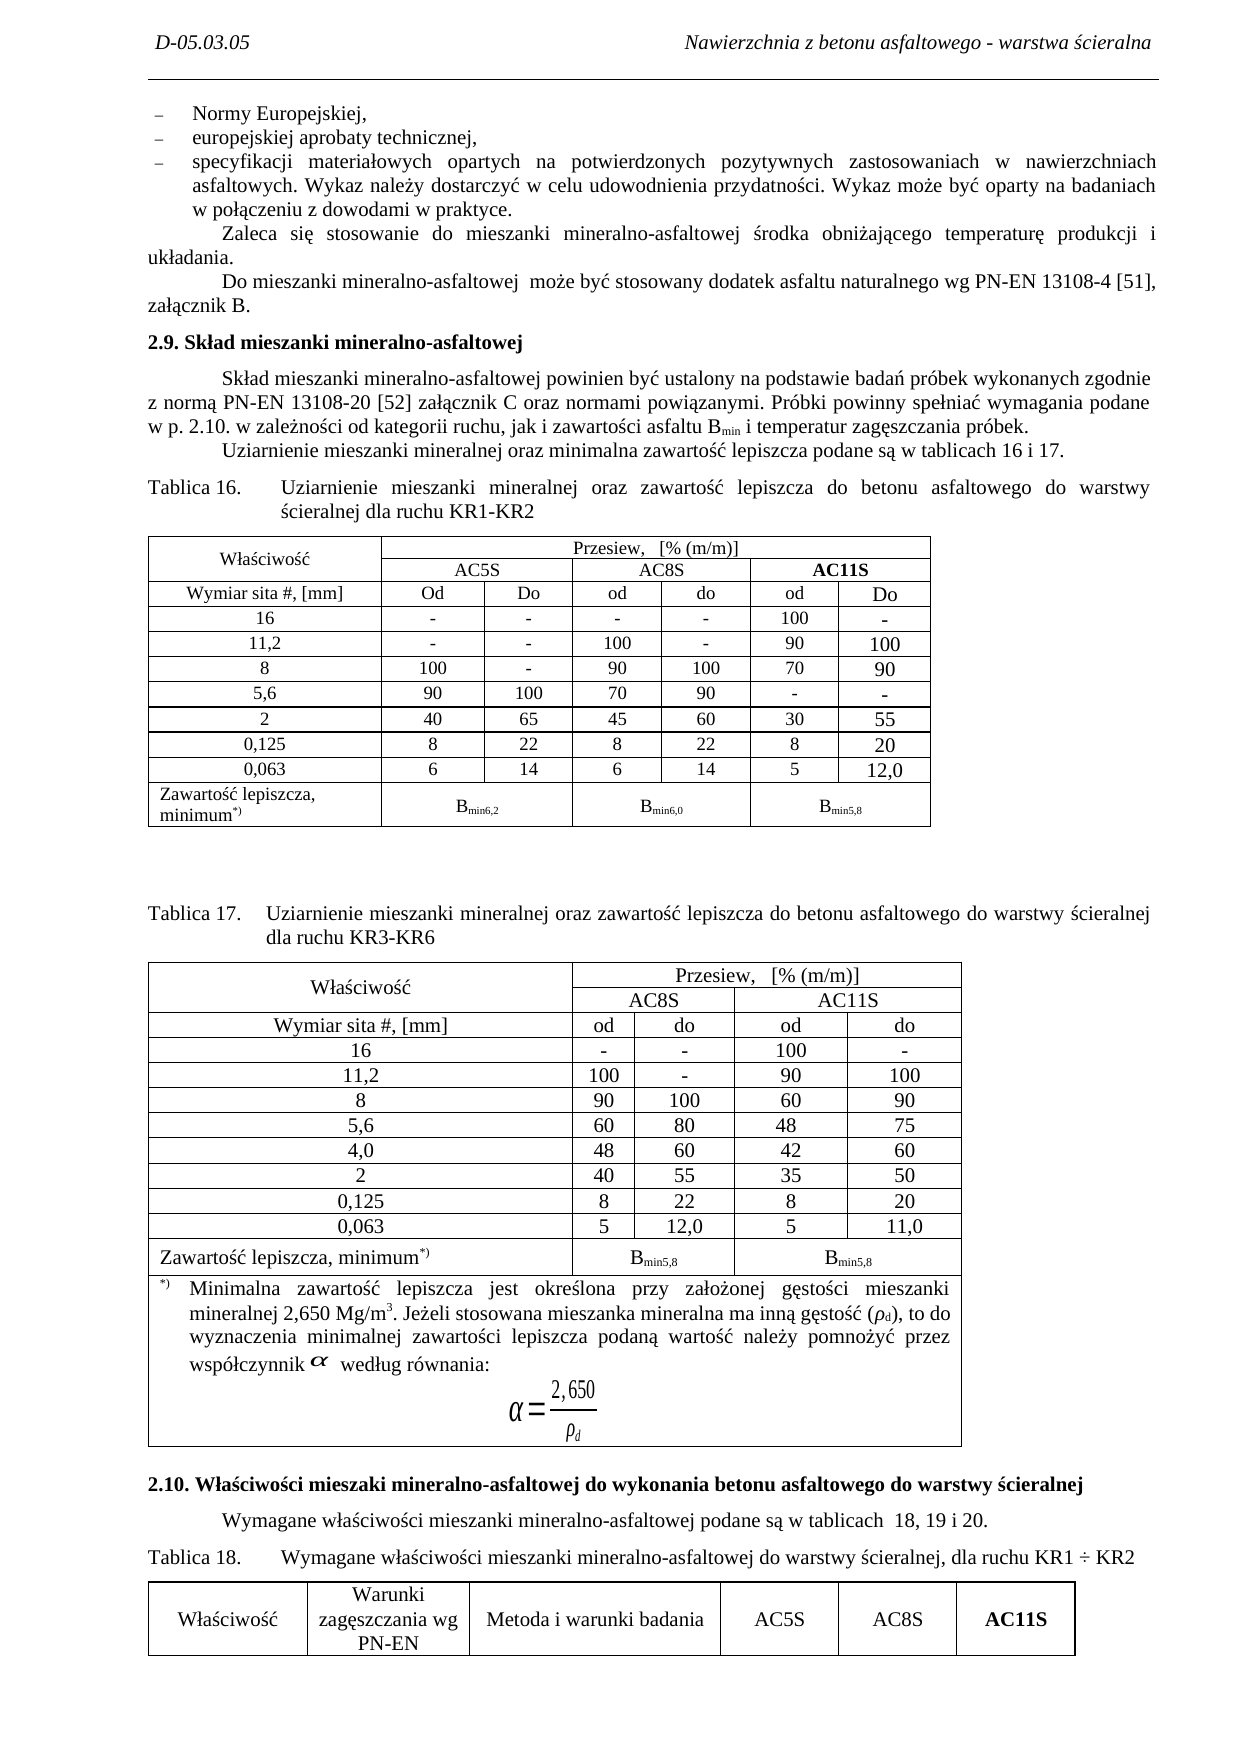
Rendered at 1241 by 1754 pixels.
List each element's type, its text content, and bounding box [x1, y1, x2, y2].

table_cell od [573, 582, 661, 606]
table_cell 35 [735, 1164, 847, 1187]
table_cell 100 [485, 682, 572, 706]
table_cell 100 [573, 632, 661, 656]
table_cell 42 [735, 1138, 847, 1162]
table_cell - [485, 657, 572, 681]
text Do mieszanki mineralno-asfaltowej może być stosowany dodatek asfaltu naturalnego wg PN-EN 13108-4 [51], załącznik B. [148, 269, 1157, 317]
table_cell - [662, 632, 750, 656]
table_cell 90 [573, 1088, 634, 1112]
table_cell 80 [635, 1113, 734, 1137]
table_cell Bmin5,8 [735, 1239, 961, 1275]
table_cell Do [839, 582, 930, 606]
table_cell 11,0 [848, 1214, 961, 1238]
table_cell Bmin6,2 [382, 783, 572, 826]
table_header Warunki zagęszczania wg PN-EN 13108-20 [52] [308, 1583, 469, 1654]
table_cell 90 [573, 657, 661, 681]
table_cell 11,2 [149, 1063, 572, 1087]
table_cell 8 [149, 1088, 572, 1112]
table_cell 48 [573, 1138, 634, 1162]
table_cell 4,0 [149, 1138, 572, 1162]
table_cell 5,6 [149, 682, 381, 706]
table_cell - [635, 1038, 734, 1062]
table_cell - [839, 682, 930, 706]
table_cell 90 [848, 1088, 961, 1112]
table_cell 22 [485, 733, 572, 757]
table_cell Bmin5,8 [573, 1239, 734, 1275]
table_cell Od [382, 582, 484, 606]
table_cell 100 [848, 1063, 961, 1087]
text Wymagane właściwości mieszanki mineralno-asfaltowej podane są w tablicach 18, 19 i 20. [148, 1508, 1152, 1532]
table_cell 50 [848, 1164, 961, 1187]
table_header AC11S [957, 1583, 1074, 1654]
table_cell - [848, 1038, 961, 1062]
table_cell - [573, 1038, 634, 1062]
table_cell 2 [149, 1164, 572, 1187]
table_cell 55 [635, 1164, 734, 1187]
table_cell 2 [149, 708, 381, 731]
table_cell od [751, 582, 838, 606]
table_cell 5,6 [149, 1113, 572, 1137]
table_cell - [839, 607, 930, 631]
subtitle 2.10. Właściwości mieszaki mineralno-asfaltowej do wykonania betonu asfaltowego do warstwy ścieralnej [148, 1472, 1152, 1496]
table_cell do [848, 1013, 961, 1037]
table_cell 60 [573, 1113, 634, 1137]
table_cell 6 [382, 758, 484, 782]
text Uziarnienie mieszanki mineralnej oraz minimalna zawartość lepiszcza podane są w tablicach 16 i 17. [148, 438, 1152, 462]
table_cell 100 [573, 1063, 634, 1087]
table_cell 100 [839, 632, 930, 656]
table_header Właściwość [149, 963, 572, 1012]
table_header Właściwość [149, 1583, 307, 1654]
table_cell 5 [573, 1214, 634, 1238]
table_cell 20 [839, 733, 930, 757]
text Tablica 16. Uziarnienie mieszanki mineralnej oraz zawartość lepiszcza do betonu asfaltowego do warstwy ścieralnej dla ruchu KR1-KR2 [148, 475, 1152, 523]
table_cell AC11S [735, 988, 961, 1012]
table_cell 5 [751, 758, 838, 782]
table_cell - [635, 1063, 734, 1087]
table_cell 0,063 [149, 758, 381, 782]
table_cell 5 [735, 1214, 847, 1238]
table_cell do [662, 582, 750, 606]
table_cell 70 [751, 657, 838, 681]
table_cell 30 [751, 708, 838, 731]
table_cell 12,0 [839, 758, 930, 782]
table_cell 16 [149, 607, 381, 631]
table_cell Bmin5,8 [751, 783, 930, 826]
table_cell - [573, 607, 661, 631]
table_header AC8S [839, 1583, 956, 1654]
table_cell 8 [573, 733, 661, 757]
table_cell 8 [573, 1189, 634, 1213]
table_cell 60 [735, 1088, 847, 1112]
table_cell 16 [149, 1038, 572, 1062]
table_cell - [485, 632, 572, 656]
table_cell 60 [635, 1138, 734, 1162]
table_cell 100 [751, 607, 838, 631]
table_cell - [662, 607, 750, 631]
table_cell *) Minimalna zawartość lepiszcza jest określona przy założonej gęstości mieszanki mineralnej 2,650 Mg/m3. Jeżeli stosowana mieszanka mineralna ma inną gęstość (ρd), to do wyznaczenia minimalnej zawartości lepiszcza podaną wartość należy pomnożyć przez współczynnik według równania: [149, 1276, 961, 1446]
table_cell Wymiar sita #, [mm] [149, 582, 381, 606]
table_cell Do [485, 582, 572, 606]
table_cell - [751, 682, 838, 706]
table_cell 100 [662, 657, 750, 681]
table_cell 60 [662, 708, 750, 731]
table_cell 11,2 [149, 632, 381, 656]
table_cell 90 [662, 682, 750, 706]
table_cell 0,125 [149, 733, 381, 757]
table_cell - [382, 632, 484, 656]
table_cell AC11S [751, 559, 930, 581]
table_cell 12,0 [635, 1214, 734, 1238]
table_cell 100 [735, 1038, 847, 1062]
subtitle 2.9. Skład mieszanki mineralno-asfaltowej [148, 330, 1152, 354]
table_cell 55 [839, 708, 930, 731]
table_cell 0,063 [149, 1214, 572, 1238]
table_header Przesiew, [% (m/m)] [573, 963, 961, 987]
table_cell 70 [573, 682, 661, 706]
table_cell AC8S [573, 559, 750, 581]
table_cell 90 [839, 657, 930, 681]
table_header Metoda i warunki badania [470, 1583, 720, 1654]
table_cell 8 [149, 657, 381, 681]
table_header Przesiew, [% (m/m)] [382, 537, 930, 558]
table_cell 40 [573, 1164, 634, 1187]
text Tablica 17. Uziarnienie mieszanki mineralnej oraz zawartość lepiszcza do betonu asfaltowego do warstwy ścieralnej dla ruchu KR3-KR6 [148, 901, 1152, 949]
table_cell 45 [573, 708, 661, 731]
table_cell 48 [735, 1113, 847, 1137]
table_cell 8 [751, 733, 838, 757]
table_cell 90 [382, 682, 484, 706]
text Zaleca się stosowanie do mieszanki mineralno-asfaltowej środka obniżającego temperaturę produkcji i układania. [148, 221, 1157, 269]
table_cell 14 [662, 758, 750, 782]
table_cell 22 [662, 733, 750, 757]
table_cell Zawartość lepiszcza, minimum*) [149, 783, 381, 826]
table_cell Zawartość lepiszcza, minimum*) [149, 1239, 572, 1275]
table_cell - [485, 607, 572, 631]
table_cell 22 [635, 1189, 734, 1213]
table_cell do [635, 1013, 734, 1037]
table_cell 8 [382, 733, 484, 757]
table_cell 8 [735, 1189, 847, 1213]
table_header Właściwość [149, 537, 381, 581]
table_cell Wymiar sita #, [mm] [149, 1013, 572, 1037]
list Normy Europejskiej, [154, 101, 1157, 125]
table_header AC5S [721, 1583, 838, 1654]
table_cell od [735, 1013, 847, 1037]
text Tablica 18. Wymagane właściwości mieszanki mineralno-asfaltowej do warstwy ścieralnej, dla ruchu KR1 ÷ KR2 [148, 1545, 1152, 1569]
table_cell 90 [735, 1063, 847, 1087]
table_cell Bmin6,0 [573, 783, 750, 826]
table_cell 75 [848, 1113, 961, 1137]
table_cell 60 [848, 1138, 961, 1162]
table_cell 100 [382, 657, 484, 681]
text Skład mieszanki mineralno-asfaltowej powinien być ustalony na podstawie badań próbek wykonanych zgodnie z normą PN-EN 13108-20 [52] załącznik C oraz normami powiązanymi. Próbki powinny spełniać wymagania podane w p. 2.10. w zależności od kategorii ruchu, jak i zawartości asfaltu Bmin i temperatur zagęszczania próbek. [148, 366, 1152, 438]
table_cell - [382, 607, 484, 631]
table_cell 65 [485, 708, 572, 731]
table_cell AC8S [573, 988, 734, 1012]
table_cell 40 [382, 708, 484, 731]
table_cell 90 [751, 632, 838, 656]
table_cell 20 [848, 1189, 961, 1213]
table_cell 14 [485, 758, 572, 782]
table_cell AC5S [382, 559, 572, 581]
table_cell 0,125 [149, 1189, 572, 1213]
list specyfikacji materiałowych opartych na potwierdzonych pozytywnych zastosowaniach w nawierzchniach asfaltowych. Wykaz należy dostarczyć w celu udowodnienia przydatności. Wykaz może być oparty na badaniach w połączeniu z dowodami w praktyce. [154, 149, 1157, 221]
table_cell 100 [635, 1088, 734, 1112]
table_cell od [573, 1013, 634, 1037]
table_cell 6 [573, 758, 661, 782]
list europejskiej aprobaty technicznej, [154, 125, 1157, 149]
